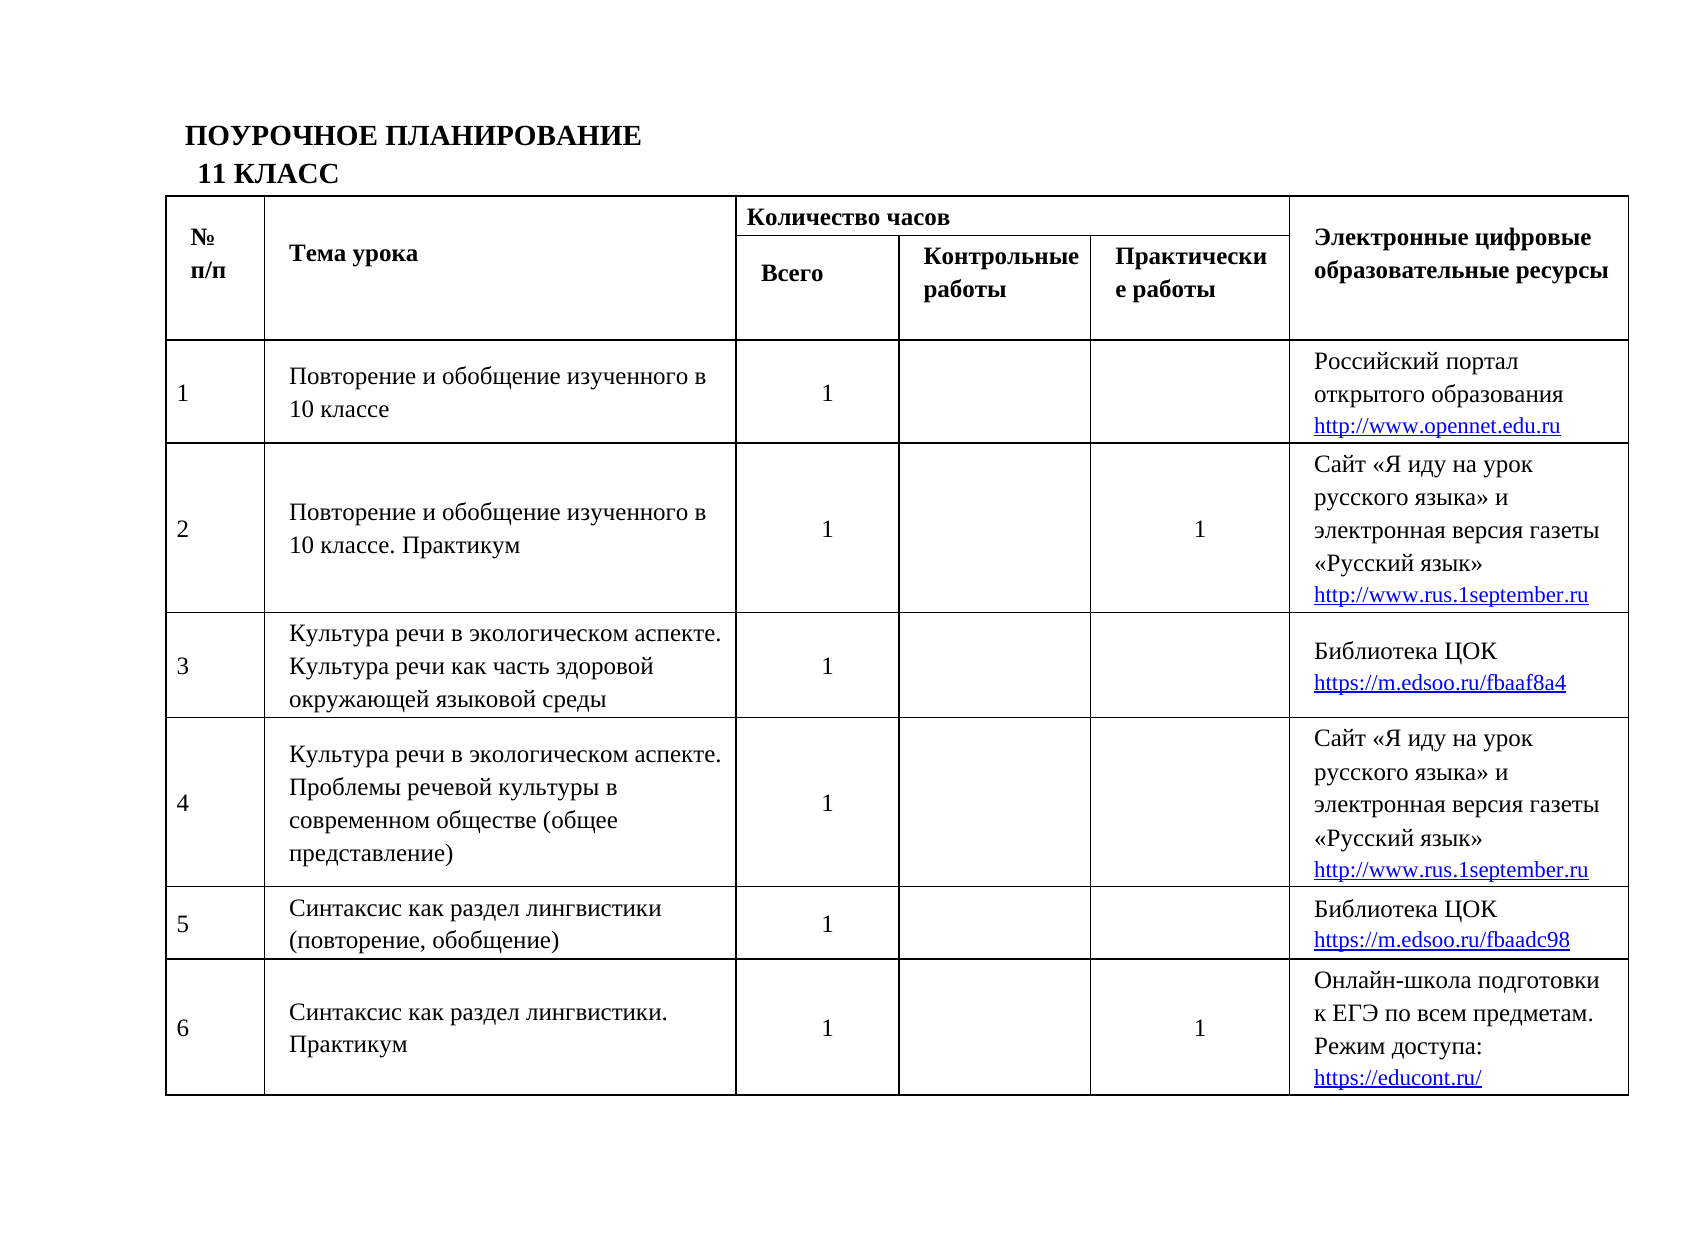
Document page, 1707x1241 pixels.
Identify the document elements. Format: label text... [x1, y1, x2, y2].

table_cell Сайт «Я иду на урок русского языка» и электронная версия газеты «Русский язык» http://www.rus.1september.ru [1290, 718, 1628, 886]
table_cell [900, 718, 1090, 886]
table_cell [900, 444, 1090, 611]
text ПОУРОЧНОЕ ПЛАНИРОВАНИЕ [177, 118, 1618, 152]
table_cell 4 [167, 718, 264, 886]
table_cell Российский портал открытого образования http://www.opennet.edu.ru [1290, 341, 1628, 442]
table_header Количество часов [737, 197, 1289, 234]
table_cell Контрольные работы [900, 236, 1090, 339]
table_header Электронные цифровые образовательные ресурсы [1290, 197, 1628, 339]
table_cell Практические работы [1091, 236, 1289, 339]
table_cell [1091, 341, 1289, 442]
table_cell 1 [737, 613, 898, 717]
table_cell 1 [737, 960, 898, 1094]
table_cell 6 [167, 960, 264, 1094]
table_cell Синтаксис как раздел лингвистики (повторение, обобщение) [265, 887, 735, 958]
table_cell 5 [167, 887, 264, 958]
table_cell Повторение и обобщение изученного в 10 классе. Практикум [265, 444, 735, 611]
table_cell 1 [737, 718, 898, 886]
table_cell [900, 613, 1090, 717]
table_cell Культура речи в экологическом аспекте. Проблемы речевой культуры в современном обществе (общее представление) [265, 718, 735, 886]
table_cell [1091, 887, 1289, 958]
table_cell Библиотека ЦОК https://m.edsoo.ru/fbaaf8a4 [1290, 613, 1628, 717]
table_cell 2 [167, 444, 264, 611]
table_header Тема урока [265, 197, 735, 339]
table_cell 1 [737, 887, 898, 958]
table_cell Повторение и обобщение изученного в 10 классе [265, 341, 735, 442]
table_cell [1091, 613, 1289, 717]
table_cell 1 [1091, 444, 1289, 611]
text 11 КЛАСС [190, 157, 1618, 190]
table_cell 1 [167, 341, 264, 442]
table_cell [900, 887, 1090, 958]
table_cell Культура речи в экологическом аспекте. Культура речи как часть здоровой окружающей языковой среды [265, 613, 735, 717]
table_cell Синтаксис как раздел лингвистики. Практикум [265, 960, 735, 1094]
table_cell Всего [737, 236, 898, 339]
table_cell 1 [737, 341, 898, 442]
table_cell 1 [1091, 960, 1289, 1094]
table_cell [1290, 960, 1628, 1094]
table_cell Сайт «Я иду на урок русского языка» и электронная версия газеты «Русский язык» http://www.rus.1september.ru [1290, 444, 1628, 611]
table_cell 3 [167, 613, 264, 717]
table_cell [900, 960, 1090, 1094]
table_cell [1091, 718, 1289, 886]
table_cell 1 [737, 444, 898, 611]
table_cell Библиотека ЦОК https://m.edsoo.ru/fbaadc98 [1290, 887, 1628, 958]
table_cell [900, 341, 1090, 442]
table_header № п/п [167, 197, 264, 339]
